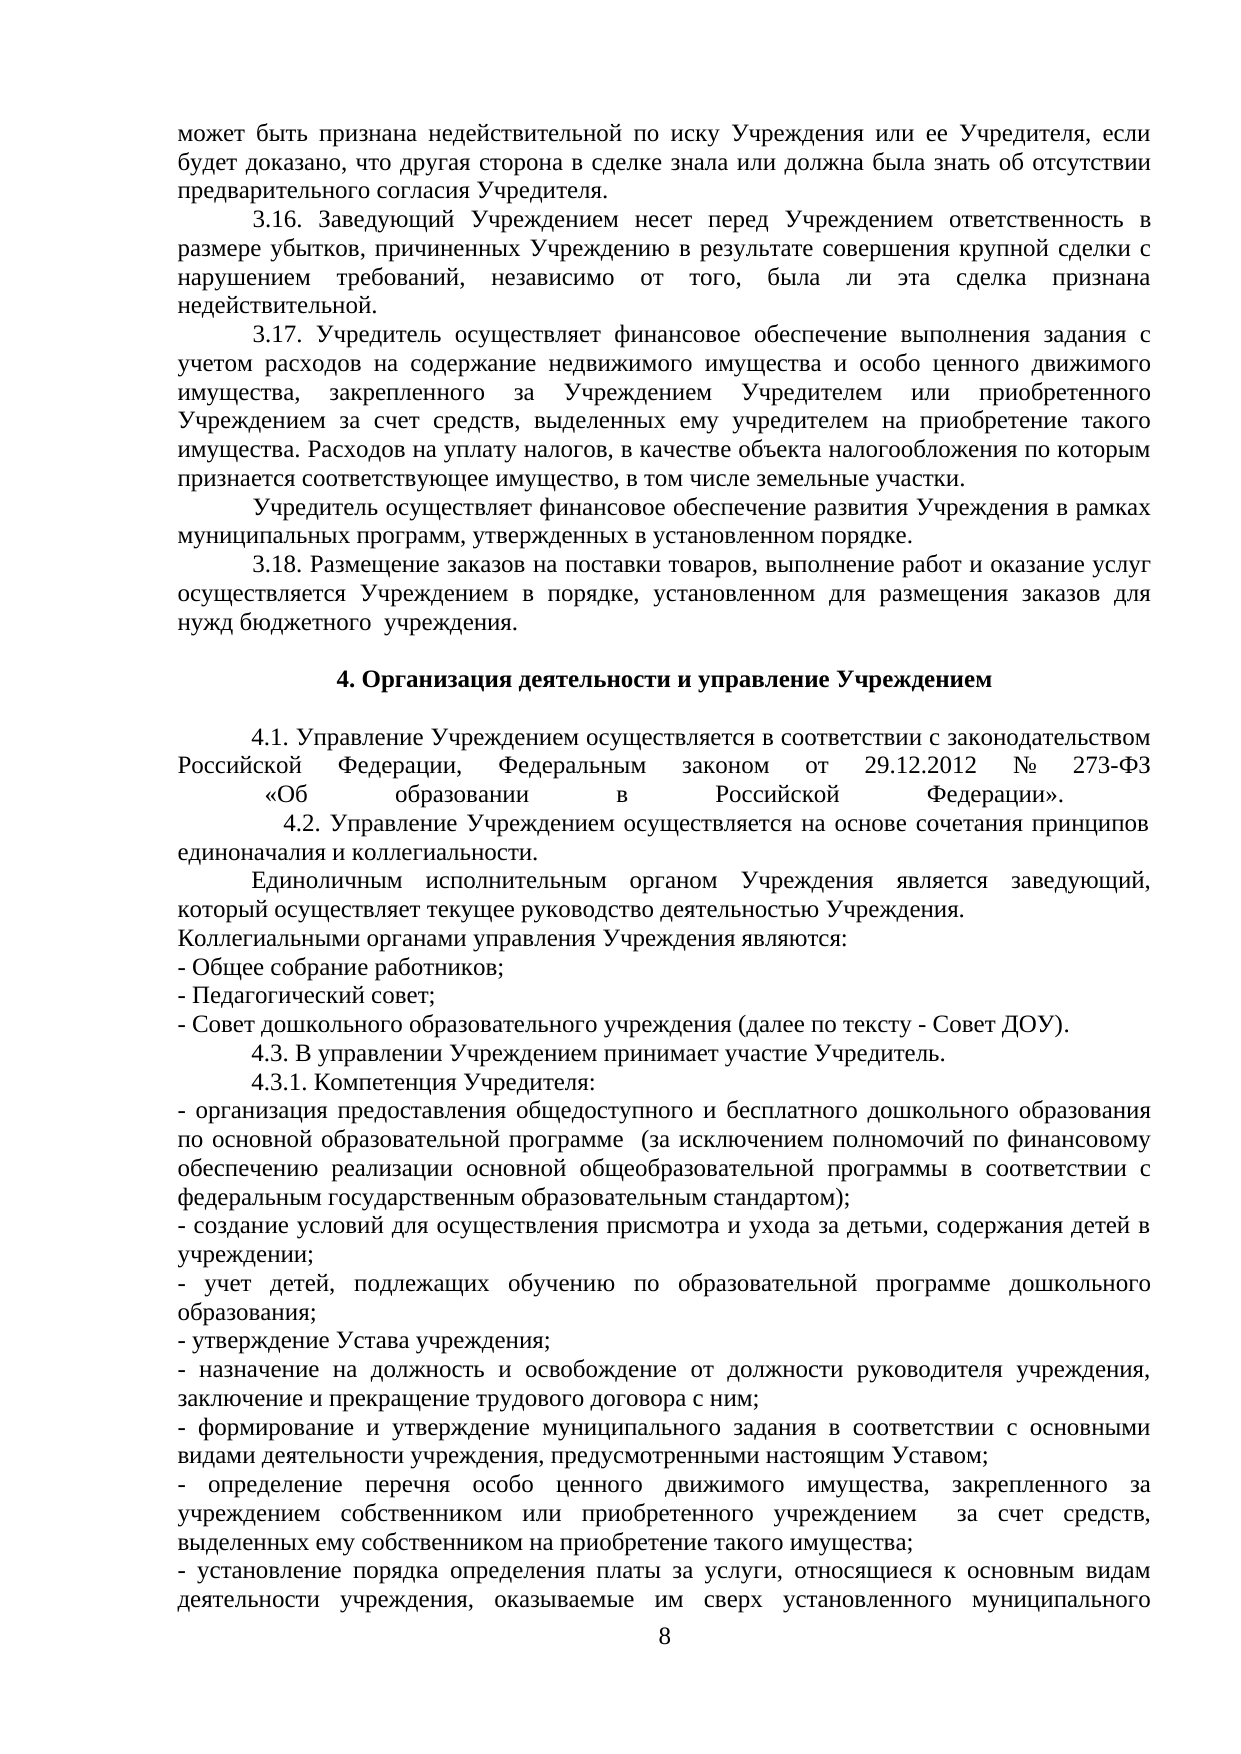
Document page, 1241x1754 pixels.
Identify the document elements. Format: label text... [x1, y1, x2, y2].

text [177, 1556, 1152, 1613]
text - утверждение Устава учреждения; [177, 1326, 1152, 1354]
text - учет детей, подлежащих обучению по образовательной программе дошкольного образования; [177, 1268, 1152, 1326]
text - Общее собрание работников; [177, 952, 1152, 981]
text - определение перечня особо ценного движимого имущества, закрепленного за учреждением собственником или приобретенного учреждением за счет средств, выделенных ему собственником на приобретение такого имущества; [177, 1469, 1152, 1556]
text 3.17. Учредитель осуществляет финансовое обеспечение выполнения задания с учетом расходов на содержание недвижимого имущества и особо ценного движимого имущества, закрепленного за Учреждением Учредителем или приобретенного Учреждением за счет средств, выделенных ему учредителем на приобретение такого имущества. Расходов на уплату налогов, в качестве объекта налогообложения по которым признается соответствующее имущество, в том числе земельные участки. [177, 319, 1152, 492]
text - Педагогический совет; - Совет дошкольного образовательного учреждения (далее по тексту - Совет ДОУ). [177, 981, 1152, 1038]
text - формирование и утверждение муниципального задания в соответствии с основными видами деятельности учреждения, предусмотренными настоящим Уставом; [177, 1412, 1152, 1469]
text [177, 118, 1152, 204]
text Единоличным исполнительным органом Учреждения является заведующий, который осуществляет текущее руководство деятельностью Учреждения. [177, 866, 1152, 923]
text 3.18. Размещение заказов на поставки товаров, выполнение работ и оказание услуг осуществляется Учреждением в порядке, установленном для размещения заказов для нужд бюджетного учреждения. [177, 549, 1152, 636]
text - создание условий для осуществления присмотра и ухода за детьми, содержания детей в учреждении; [177, 1211, 1152, 1268]
text - организация предоставления общедоступного и бесплатного дошкольного образования по основной образовательной программе (за исключением полномочий по финансовому обеспечению реализации основной общеобразовательной программы в соответствии с федеральным государственным образовательным стандартом); [177, 1096, 1152, 1211]
text 4.3.1. Компетенция Учредителя: [177, 1067, 1152, 1096]
text Учредитель осуществляет финансовое обеспечение развития Учреждения в рамках муниципальных программ, утвержденных в установленном порядке. [177, 492, 1152, 549]
text 4.1. Управление Учреждением осуществляется в соответствии с законодательством Российской Федерации, Федеральным законом от 29.12.2012 № 273-ФЗ «Об образовании в Российской Федерации». 4.2. Управление Учреждением осуществляется на основе сочетания принципов единоначалия и коллегиальности. [177, 722, 1152, 866]
text - назначение на должность и освобождение от должности руководителя учреждения, заключение и прекращение трудового договора с ним; [177, 1354, 1152, 1412]
text 4. Организация деятельности и управление Учреждением [177, 664, 1152, 693]
text Коллегиальными органами управления Учреждения являются: [177, 923, 1152, 952]
text 3.16. Заведующий Учреждением несет перед Учреждением ответственность в размере убытков, причиненных Учреждению в результате совершения крупной сделки с нарушением требований, независимо от того, была ли эта сделка признана недействительной. [177, 204, 1152, 319]
text 4.3. В управлении Учреждением принимает участие Учредитель. [177, 1038, 1152, 1067]
